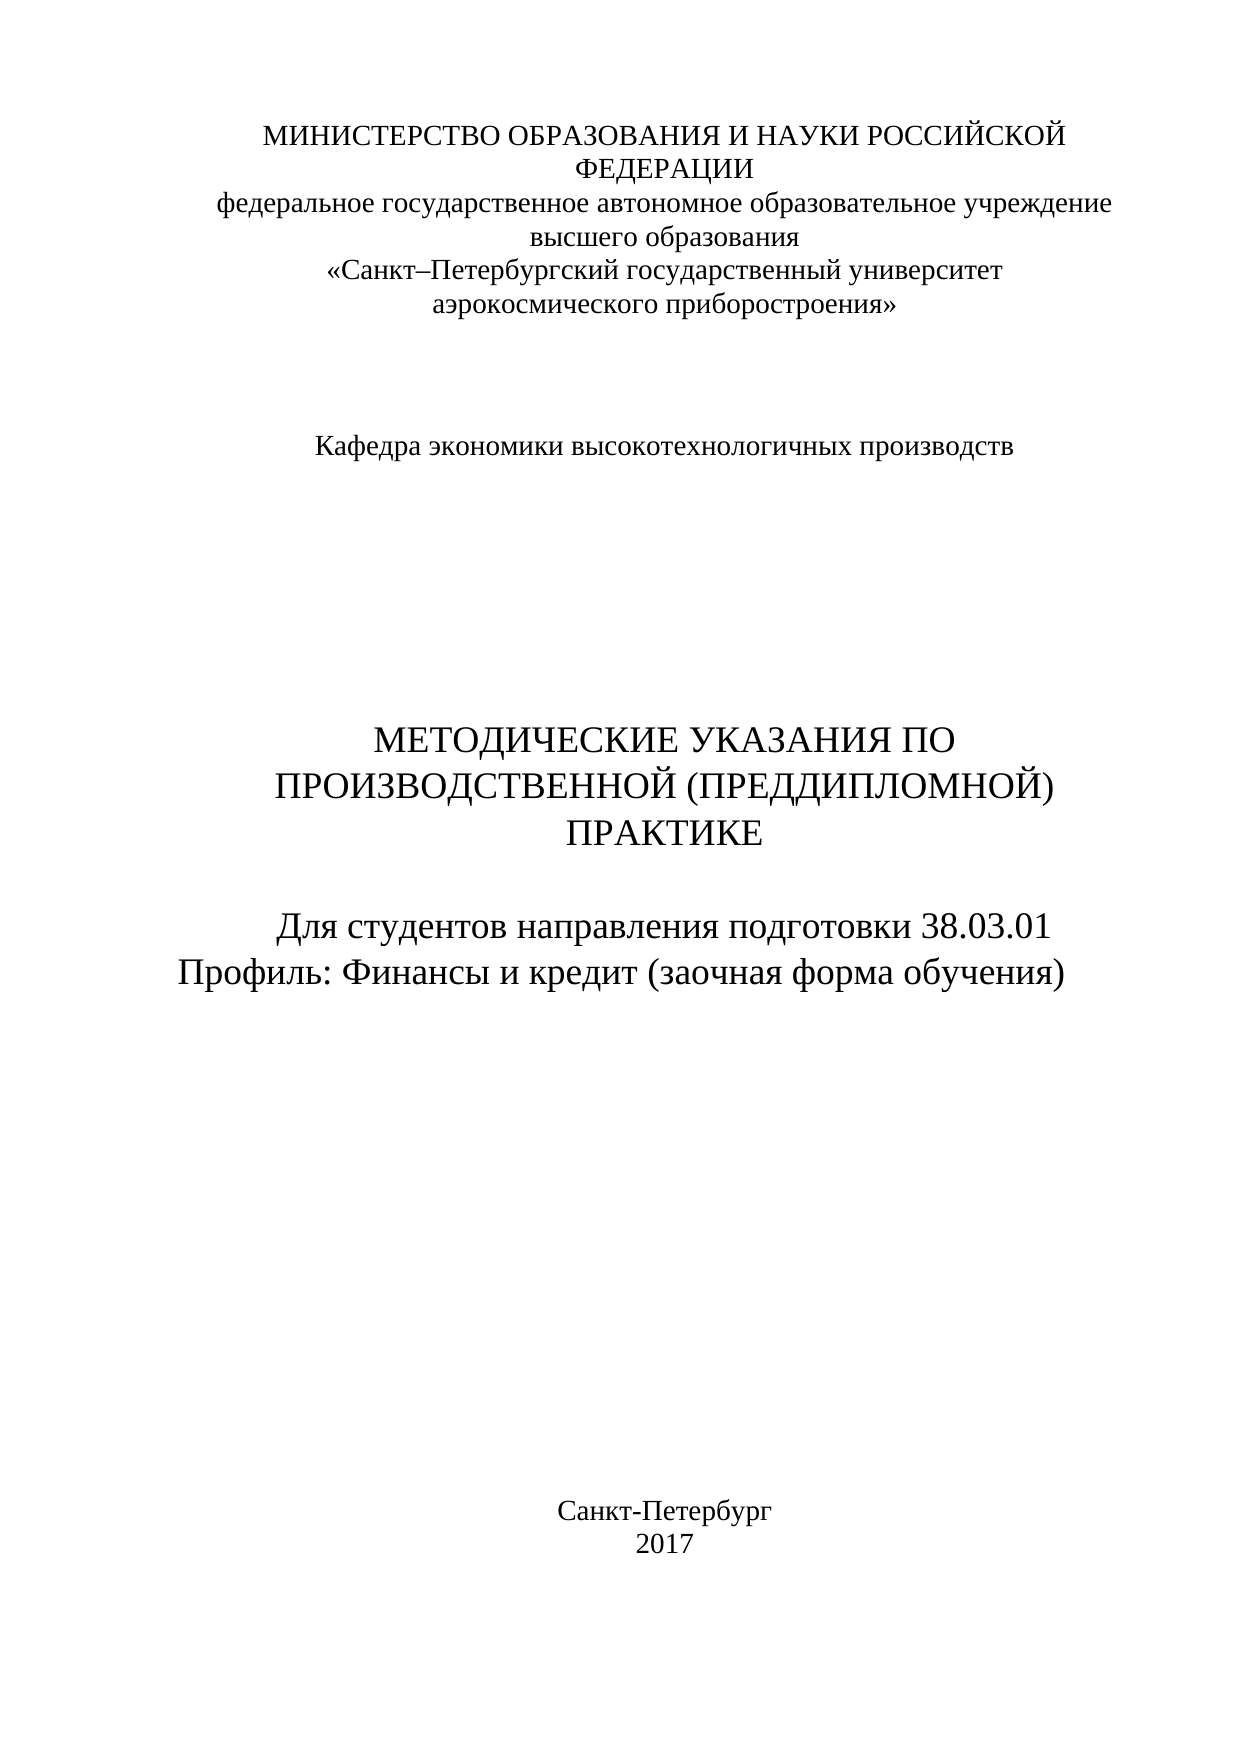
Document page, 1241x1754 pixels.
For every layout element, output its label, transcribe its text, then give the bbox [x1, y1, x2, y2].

text Для студентов направления подготовки 38.03.01 [177, 903, 1152, 946]
text МЕТОДИЧЕСКИЕ УКАЗАНИЯ ПО ПРОИЗВОДСТВЕННОЙ (ПРЕДДИПЛОМНОЙ) ПРАКТИКЕ [177, 717, 1152, 853]
text Санкт-Петербург [177, 1493, 1152, 1526]
text МИНИСТЕРСТВО ОБРАЗОВАНИЯ И НАУКИ РОССИЙСКОЙ ФЕДЕРАЦИИ [177, 118, 1152, 185]
text Профиль: Финансы и кредит (заочная форма обучения) [177, 950, 1152, 993]
text 2017 [177, 1526, 1152, 1560]
text «Санкт–Петербургский государственный университет аэрокосмического приборостроения» [177, 252, 1152, 319]
text федеральное государственное автономное образовательное учреждение высшего образования [177, 185, 1152, 252]
text Кафедра экономики высокотехнологичных производств [177, 428, 1152, 461]
